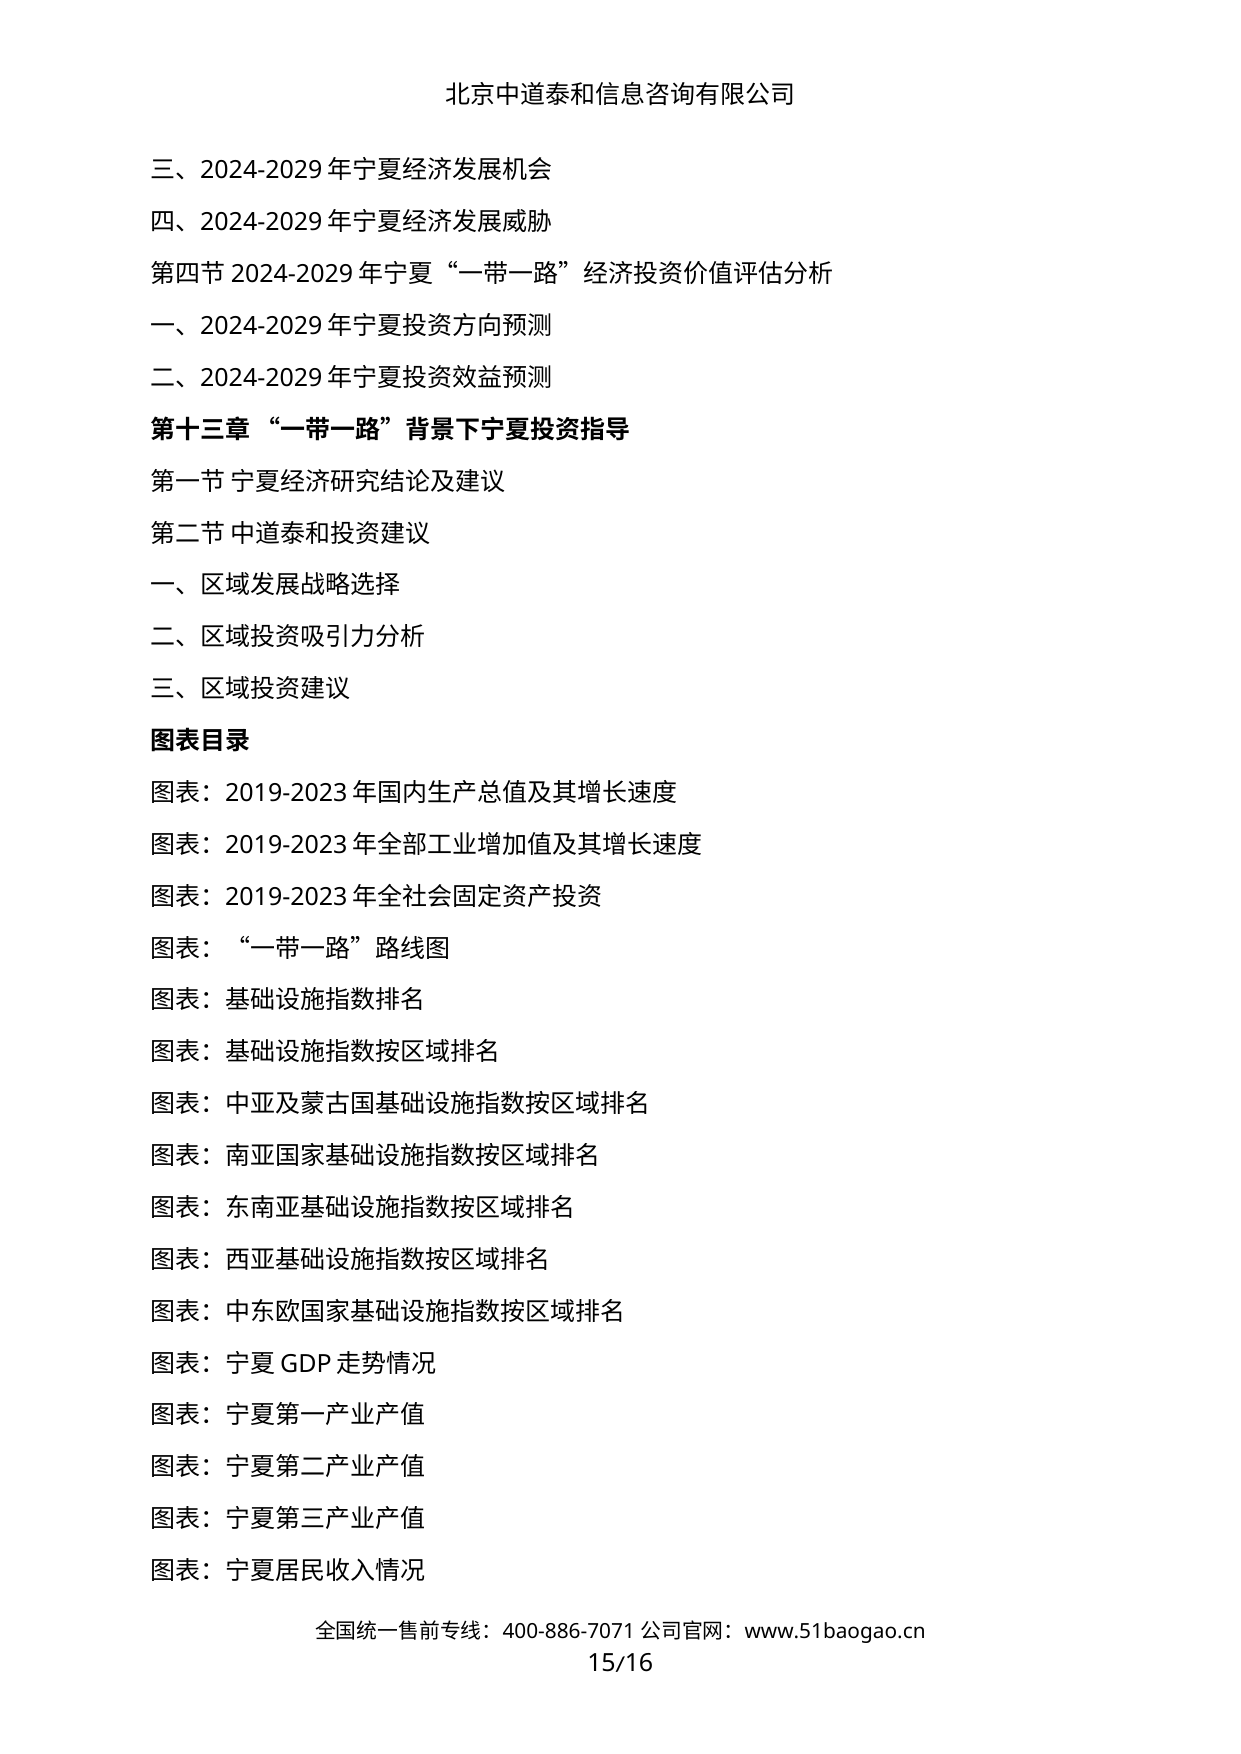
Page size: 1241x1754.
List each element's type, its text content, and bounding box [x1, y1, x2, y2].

text 一、区域发展战略选择 [150, 565, 1090, 601]
text 四、2024-2029年宁夏经济发展威胁 [150, 202, 1090, 238]
text 图表：西亚基础设施指数按区域排名 [150, 1239, 1090, 1276]
text 图表：2019-2023年全部工业增加值及其增长速度 [150, 824, 1090, 861]
text 图表：中东欧国家基础设施指数按区域排名 [150, 1291, 1090, 1327]
text 图表：2019-2023年全社会固定资产投资 [150, 876, 1090, 912]
text 图表：“一带一路”路线图 [150, 928, 1090, 964]
text 第二节 中道泰和投资建议 [150, 513, 1090, 549]
text 第十三章 “一带一路”背景下宁夏投资指导 [150, 409, 1090, 446]
text 图表：基础设施指数按区域排名 [150, 1032, 1090, 1068]
text 图表：中亚及蒙古国基础设施指数按区域排名 [150, 1084, 1090, 1120]
text 图表目录 [150, 721, 1090, 757]
text 图表：2019-2023年国内生产总值及其增长速度 [150, 772, 1090, 809]
text 三、2024-2029年宁夏经济发展机会 [150, 150, 1090, 186]
text 图表：东南亚基础设施指数按区域排名 [150, 1187, 1090, 1224]
text 二、2024-2029年宁夏投资效益预测 [150, 357, 1090, 394]
text 图表：宁夏GDP走势情况 [150, 1343, 1090, 1379]
text 图表：南亚国家基础设施指数按区域排名 [150, 1136, 1090, 1172]
text 图表：基础设施指数排名 [150, 980, 1090, 1016]
text 三、区域投资建议 [150, 669, 1090, 705]
text 图表：宁夏居民收入情况 [150, 1551, 1090, 1587]
text 图表：宁夏第一产业产值 [150, 1395, 1090, 1431]
text 第四节 2024-2029年宁夏“一带一路”经济投资价值评估分析 [150, 254, 1090, 290]
text 一、2024-2029年宁夏投资方向预测 [150, 306, 1090, 342]
text 二、区域投资吸引力分析 [150, 617, 1090, 653]
text 图表：宁夏第三产业产值 [150, 1499, 1090, 1535]
text 第一节 宁夏经济研究结论及建议 [150, 461, 1090, 497]
text 图表：宁夏第二产业产值 [150, 1447, 1090, 1483]
